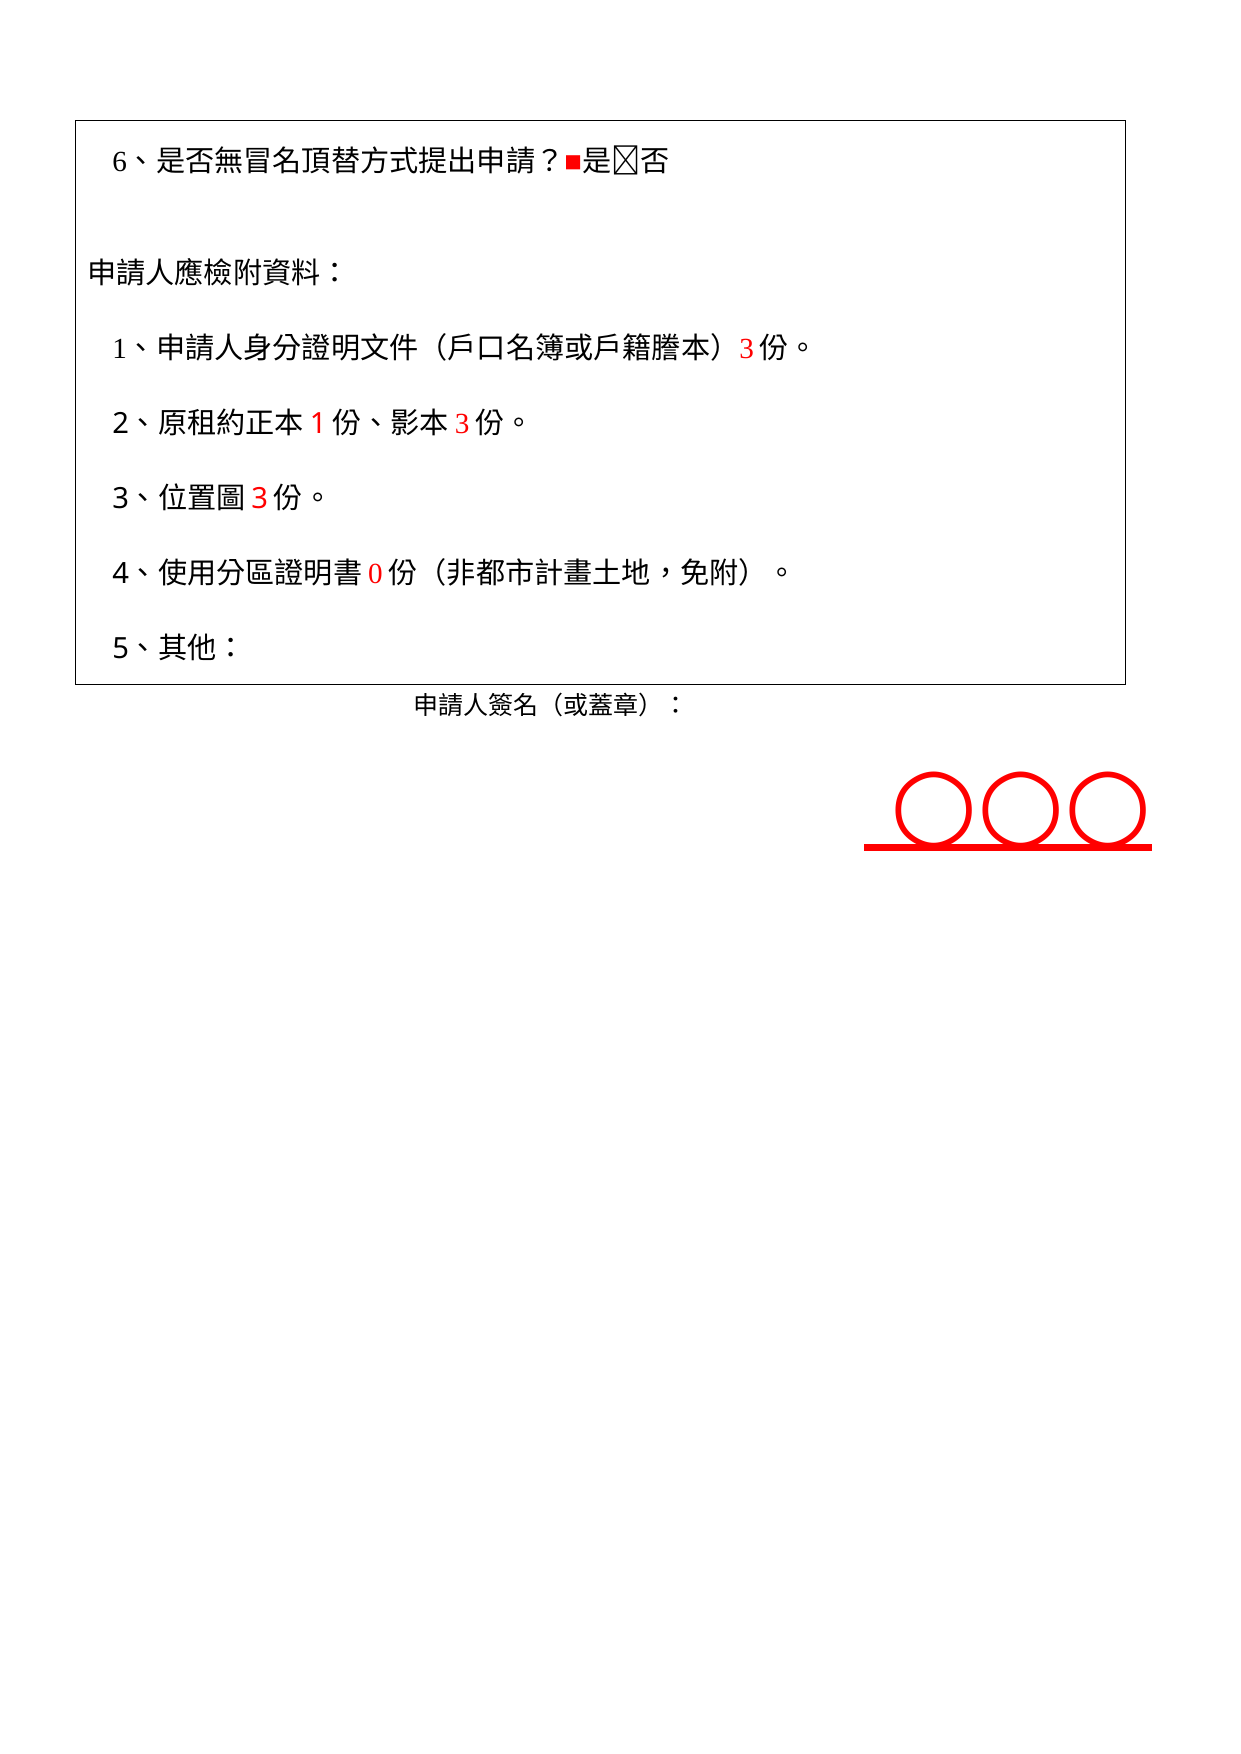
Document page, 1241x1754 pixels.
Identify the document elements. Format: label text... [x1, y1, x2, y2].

text ○○○ [89, 722, 1152, 872]
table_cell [76, 121, 1125, 684]
text 申請人簽名（或蓋章）： [414, 685, 1152, 722]
